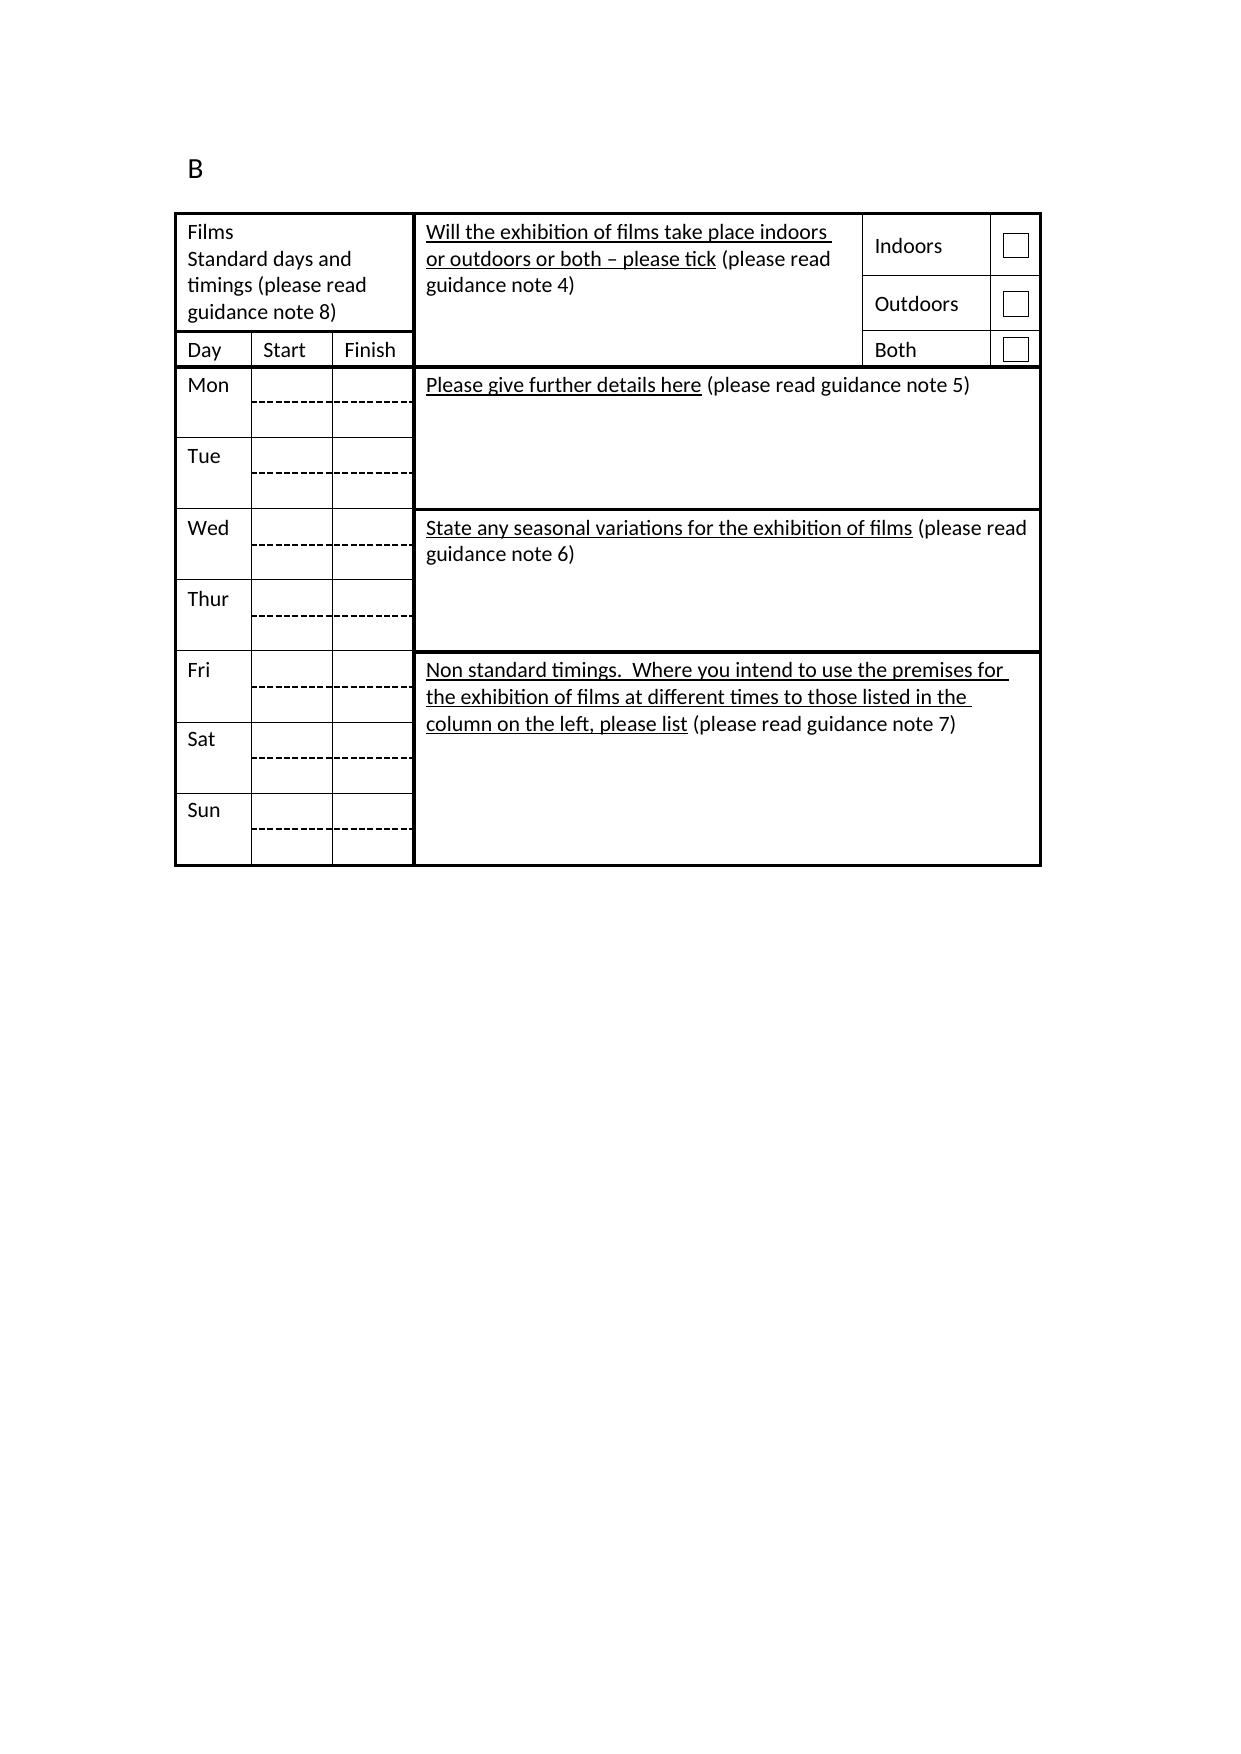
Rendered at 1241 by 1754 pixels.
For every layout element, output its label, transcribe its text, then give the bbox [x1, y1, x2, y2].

table_cell Sat [177, 723, 251, 792]
table_cell Finish [333, 333, 412, 365]
table_cell [333, 615, 412, 650]
table_cell [991, 331, 1039, 365]
table_header Will the exhibition of films take place indoors or outdoors or both – please tick (please read guidance note 4) [416, 215, 862, 365]
table_cell [252, 401, 332, 437]
table_cell [252, 472, 332, 508]
table_cell [333, 757, 412, 792]
table_cell [333, 472, 412, 508]
table_cell [333, 723, 412, 757]
table_header Indoors [863, 215, 990, 275]
table_cell [333, 686, 412, 722]
table_cell State any seasonal variations for the exhibition of films (please read guidance note 6) [416, 511, 1039, 650]
table_cell [333, 509, 412, 543]
table_cell [252, 509, 332, 543]
table_cell Start [252, 333, 332, 365]
table_cell [252, 615, 332, 650]
table_cell Fri [177, 651, 251, 722]
table_cell [333, 438, 412, 472]
table_cell Tue [177, 438, 251, 508]
table_cell [252, 438, 332, 472]
text B [187, 150, 1053, 186]
table_cell Sun [177, 794, 251, 863]
table_cell [252, 686, 332, 722]
table_cell Day [177, 333, 251, 365]
table_cell [333, 651, 412, 686]
table_cell [252, 828, 332, 863]
table_cell [252, 580, 332, 615]
table_cell [252, 369, 332, 401]
table_cell [252, 651, 332, 686]
table_cell Mon [177, 369, 251, 437]
table_cell [333, 580, 412, 615]
table_cell Outdoors [863, 276, 990, 330]
table_header [991, 215, 1039, 275]
table_cell Both [863, 331, 990, 365]
table_cell [333, 369, 412, 401]
table_cell [333, 401, 412, 437]
table_cell [252, 794, 332, 828]
table_cell [991, 276, 1039, 330]
table_cell [252, 544, 332, 579]
table_cell [333, 828, 412, 863]
table_cell Non standard timings. Where you intend to use the premises for the exhibition of films at different times to those listed in the column on the left, please list (please read guidance note 7) [416, 654, 1039, 863]
table_cell [252, 757, 332, 792]
table_cell [333, 544, 412, 579]
table_header Films Standard days and timings (please read guidance note 8) [177, 215, 412, 330]
table_cell Thur [177, 580, 251, 650]
table_cell [252, 723, 332, 757]
table_cell Wed [177, 509, 251, 579]
table_cell Please give further details here (please read guidance note 5) [416, 369, 1039, 508]
table_cell [333, 794, 412, 828]
